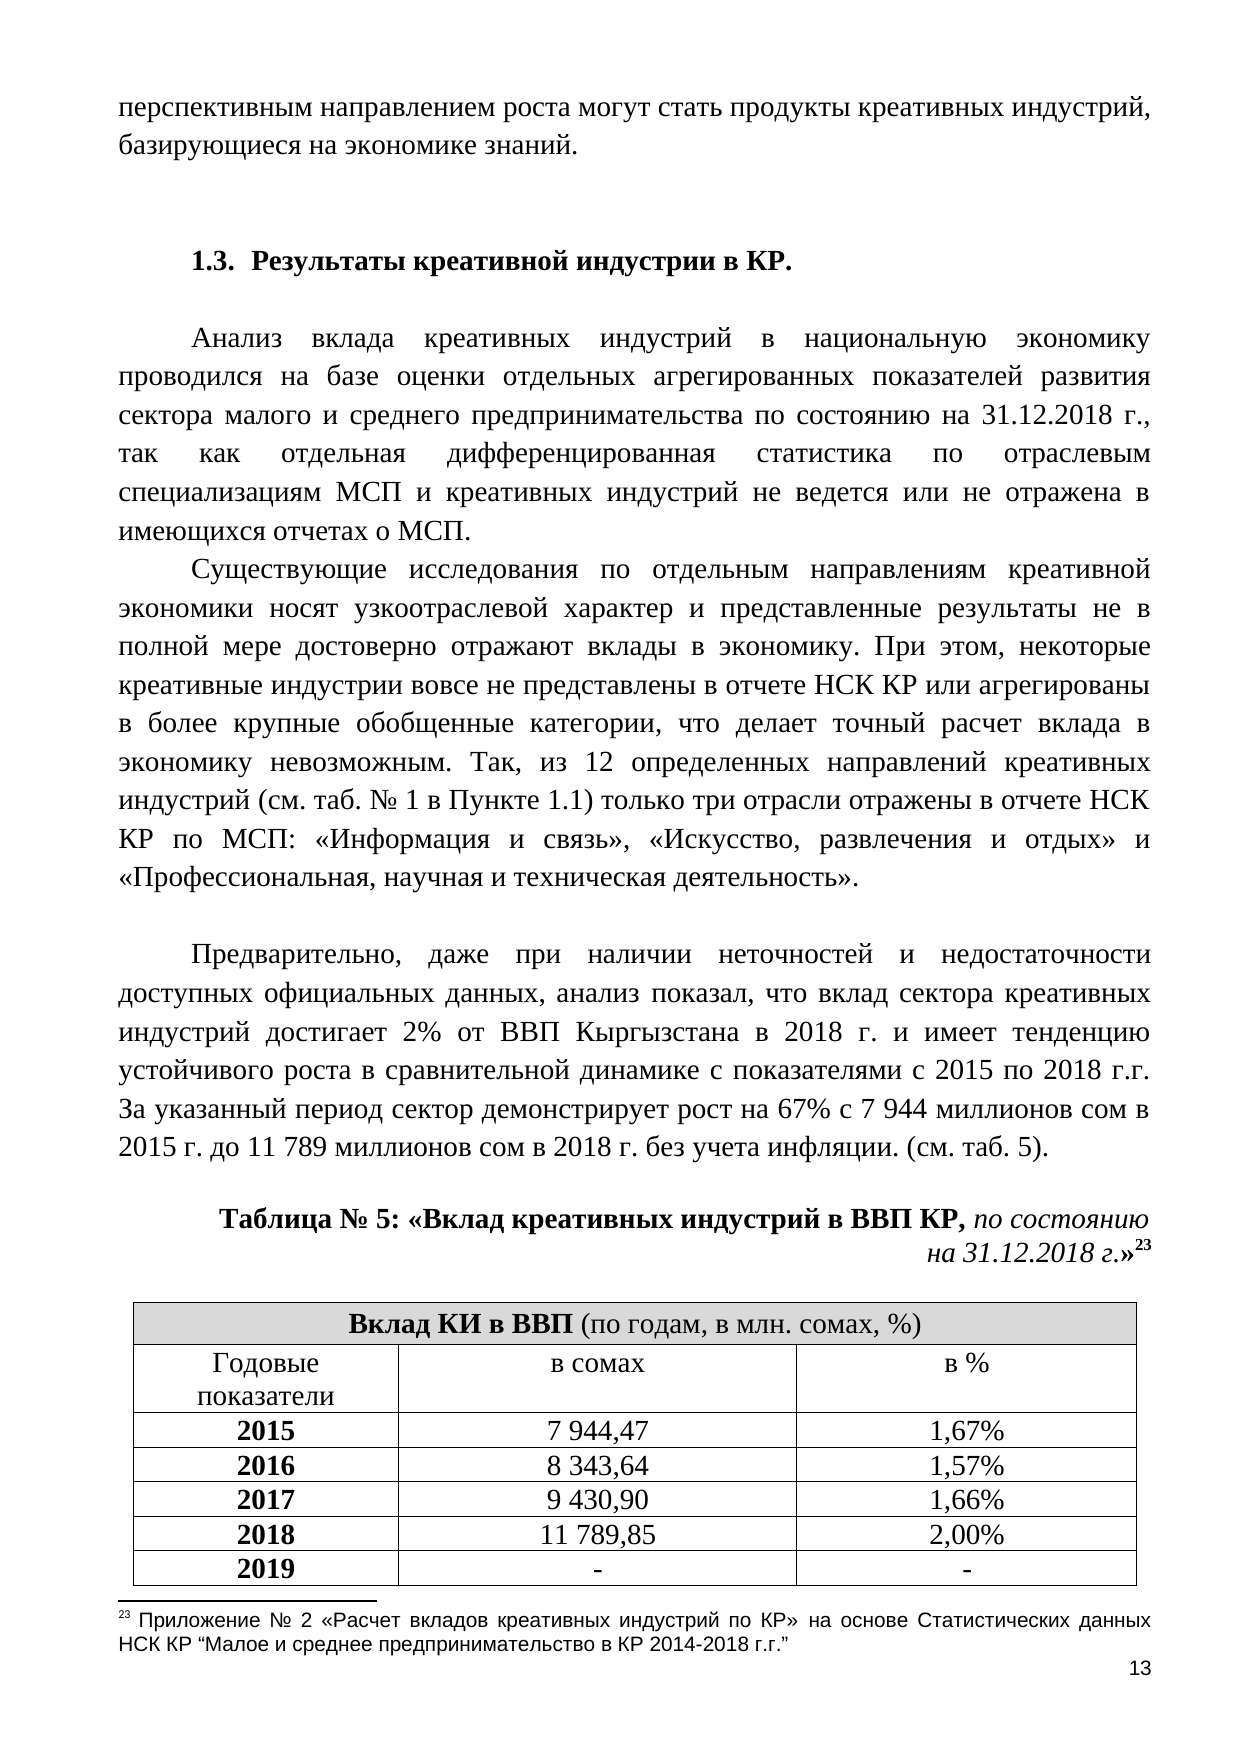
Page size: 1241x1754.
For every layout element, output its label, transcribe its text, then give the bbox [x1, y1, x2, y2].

table_cell 2016 [134, 1448, 398, 1481]
table_cell в сомах [399, 1345, 796, 1412]
text Существующие исследования по отдельным направлениям креативной экономики носят узкоотраслевой характер и представленные результаты не в полной мере достоверно отражают вклады в экономику. При этом, некоторые креативные индустрии вовсе не представлены в отчете НСК КР или агрегированы в более крупные обобщенные категории, что делает точный расчет вклада в экономику невозможным. Так, из 12 определенных направлений креативных индустрий (см. таб. № 1 в Пункте 1.1) только три отрасли отражены в отчете НСК КР по МСП: «Информация и связь», «Искусство, развлечения и отдых» и «Профессиональная, научная и техническая деятельность». [118, 551, 1152, 893]
table_cell 2017 [134, 1482, 398, 1516]
table_cell Годовые показатели [134, 1345, 398, 1412]
table_cell 1,57% [797, 1448, 1136, 1481]
table_cell - [399, 1551, 796, 1585]
text Таблица № 5: «Вклад креативных индустрий в ВВП КР, по состоянию на 31.12.2018 г.» [118, 1201, 1152, 1268]
table_cell 2018 [134, 1517, 398, 1550]
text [118, 89, 1152, 161]
table_header Вклад КИ в ВВП (по годам, в млн. сомах, %) [134, 1303, 1136, 1344]
table_cell 2015 [134, 1413, 398, 1447]
list Результаты креативной индустрии в КР. [191, 243, 1152, 276]
table_cell 2,00% [797, 1517, 1136, 1550]
table_cell 11 789,85 [399, 1517, 796, 1550]
text Анализ вклада креативных индустрий в национальную экономику проводился на базе оценки отдельных агрегированных показателей развития сектора малого и среднего предпринимательства по состоянию на 31.12.2018 г., так как отдельная дифференцированная статистика по отраслевым специализациям МСП и креативных индустрий не ведется или не отражена в имеющихся отчетах о МСП. [118, 320, 1152, 546]
table_cell 1,67% [797, 1413, 1136, 1447]
table_cell 9 430,90 [399, 1482, 796, 1516]
table_cell - [797, 1551, 1136, 1585]
text Предварительно, даже при наличии неточностей и недостаточности доступных официальных данных, анализ показал, что вклад сектора креативных индустрий достигает 2% от ВВП Кыргызстана в 2018 г. и имеет тенденцию устойчивого роста в сравнительной динамике с показателями с 2015 по 2018 г.г. За указанный период сектор демонстрирует рост на 67% с 7 944 миллионов сом в 2015 г. до 11 789 миллионов сом в 2018 г. без учета инфляции. (см. таб. 5). [118, 937, 1152, 1163]
table_cell 7 944,47 [399, 1413, 796, 1447]
table_cell в % [797, 1345, 1136, 1412]
table_cell 8 343,64 [399, 1448, 796, 1481]
table_cell 2019 [134, 1551, 398, 1585]
table_cell 1,66% [797, 1482, 1136, 1516]
